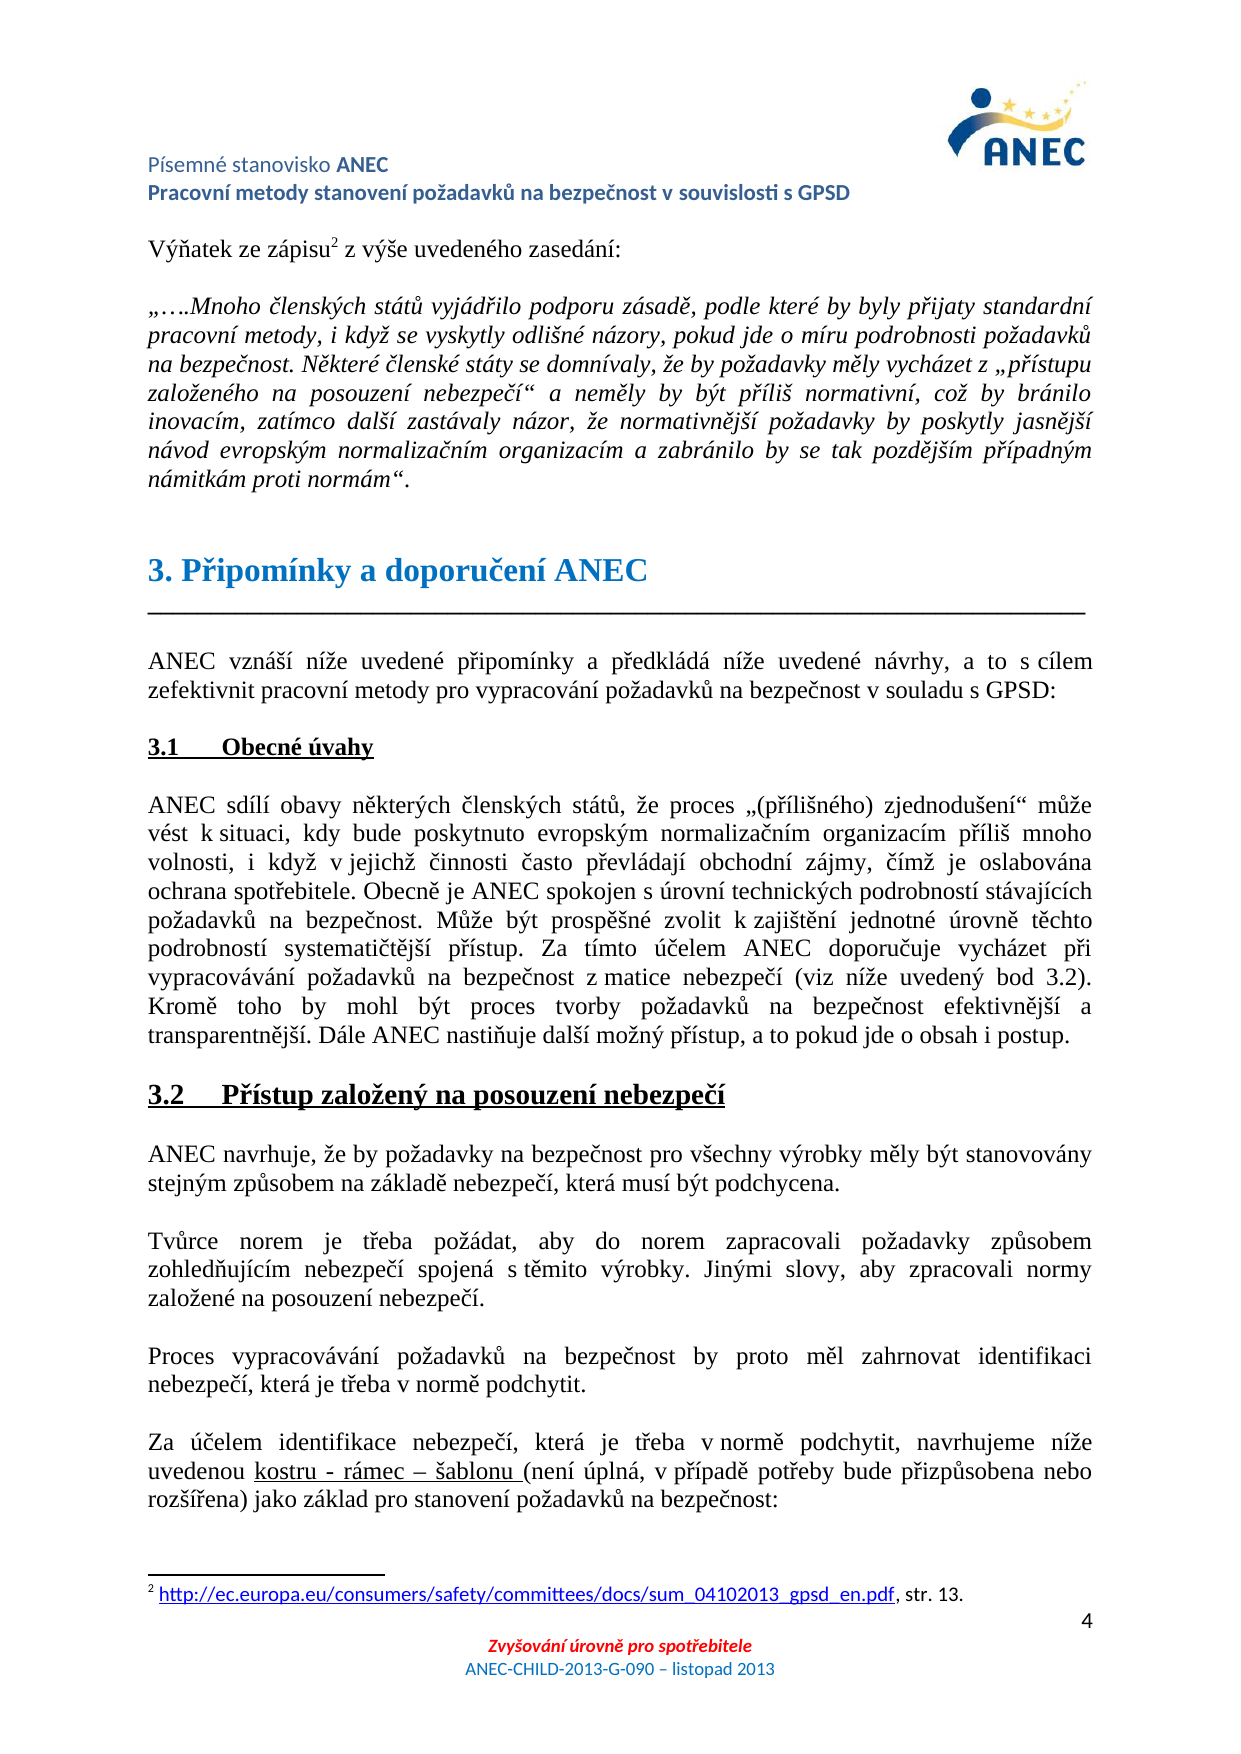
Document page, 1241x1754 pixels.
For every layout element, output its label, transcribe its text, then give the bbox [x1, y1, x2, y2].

text Za účelem identifikace nebezpečí, která je třeba v normě podchytit, navrhujeme níže uvedenou kostru - rámec – šablonu (není úplná, v případě potřeby bude přizpůsobena nebo rozšířena) jako základ pro stanovení požadavků na bezpečnost: [148, 1427, 1093, 1513]
text ___________________________________________________________________________ [148, 588, 1093, 617]
text 3.2 Přístup založený na posouzení nebezpečí [148, 1077, 1093, 1111]
text ANEC sdílí obavy některých členských států, že proces „(přílišného) zjednodušení“ může vést k situaci, kdy bude poskytnuto evropským normalizačním organizacím příliš mnoho volnosti, i když v jejichž činnosti často převládají obchodní zájmy, čímž je oslabována ochrana spotřebitele. Obecně je ANEC spokojen s úrovní technických podrobností stávajících požadavků na bezpečnost. Může být prospěšné zvolit k zajištění jednotné úrovně těchto podrobností systematičtější přístup. Za tímto účelem ANEC doporučuje vycházet při vypracovávání požadavků na bezpečnost z matice nebezpečí (viz níže uvedený bod 3.2). Kromě toho by mohl být proces tvorby požadavků na bezpečnost efektivnější a transparentnější. Dále ANEC nastiňuje další možný přístup, a to pokud jde o obsah i postup. [148, 790, 1093, 1048]
text ANEC vznáší níže uvedené připomínky a předkládá níže uvedené návrhy, a to s cílem zefektivnit pracovní metody pro vypracování požadavků na bezpečnost v souladu s GPSD: [148, 646, 1093, 703]
text Proces vypracovávání požadavků na bezpečnost by proto měl zahrnovat identifikaci nebezpečí, která je třeba v normě podchytit. [148, 1341, 1093, 1398]
text 3. Připomínky a doporučení ANEC [148, 550, 1093, 588]
text Výňatek ze zápisu z výše uvedeného zasedání: [148, 234, 1093, 263]
text „….Mnoho členských států vyjádřilo podporu zásadě, podle které by byly přijaty standardní pracovní metody, i když se vyskytly odlišné názory, pokud jde o míru podrobnosti požadavků na bezpečnost. Některé členské státy se domnívaly, že by požadavky měly vycházet z „přístupu založeného na posouzení nebezpečí“ a neměly by být příliš normativní, což by bránilo inovacím, zatímco další zastávaly názor, že normativnější požadavky by poskytly jasnější návod evropským normalizačním organizacím a zabránilo by se tak pozdějším případným námitkám proti normám“. [148, 291, 1093, 493]
text Tvůrce norem je třeba požádat, aby do norem zapracovali požadavky způsobem zohledňujícím nebezpečí spojená s těmito výrobky. Jinými slovy, aby zpracovali normy založené na posouzení nebezpečí. [148, 1226, 1093, 1312]
text ANEC navrhuje, že by požadavky na bezpečnost pro všechny výrobky měly být stanovovány stejným způsobem na základě nebezpečí, která musí být podchycena. [148, 1139, 1093, 1197]
text 3.1 Obecné úvahy [148, 732, 1093, 761]
